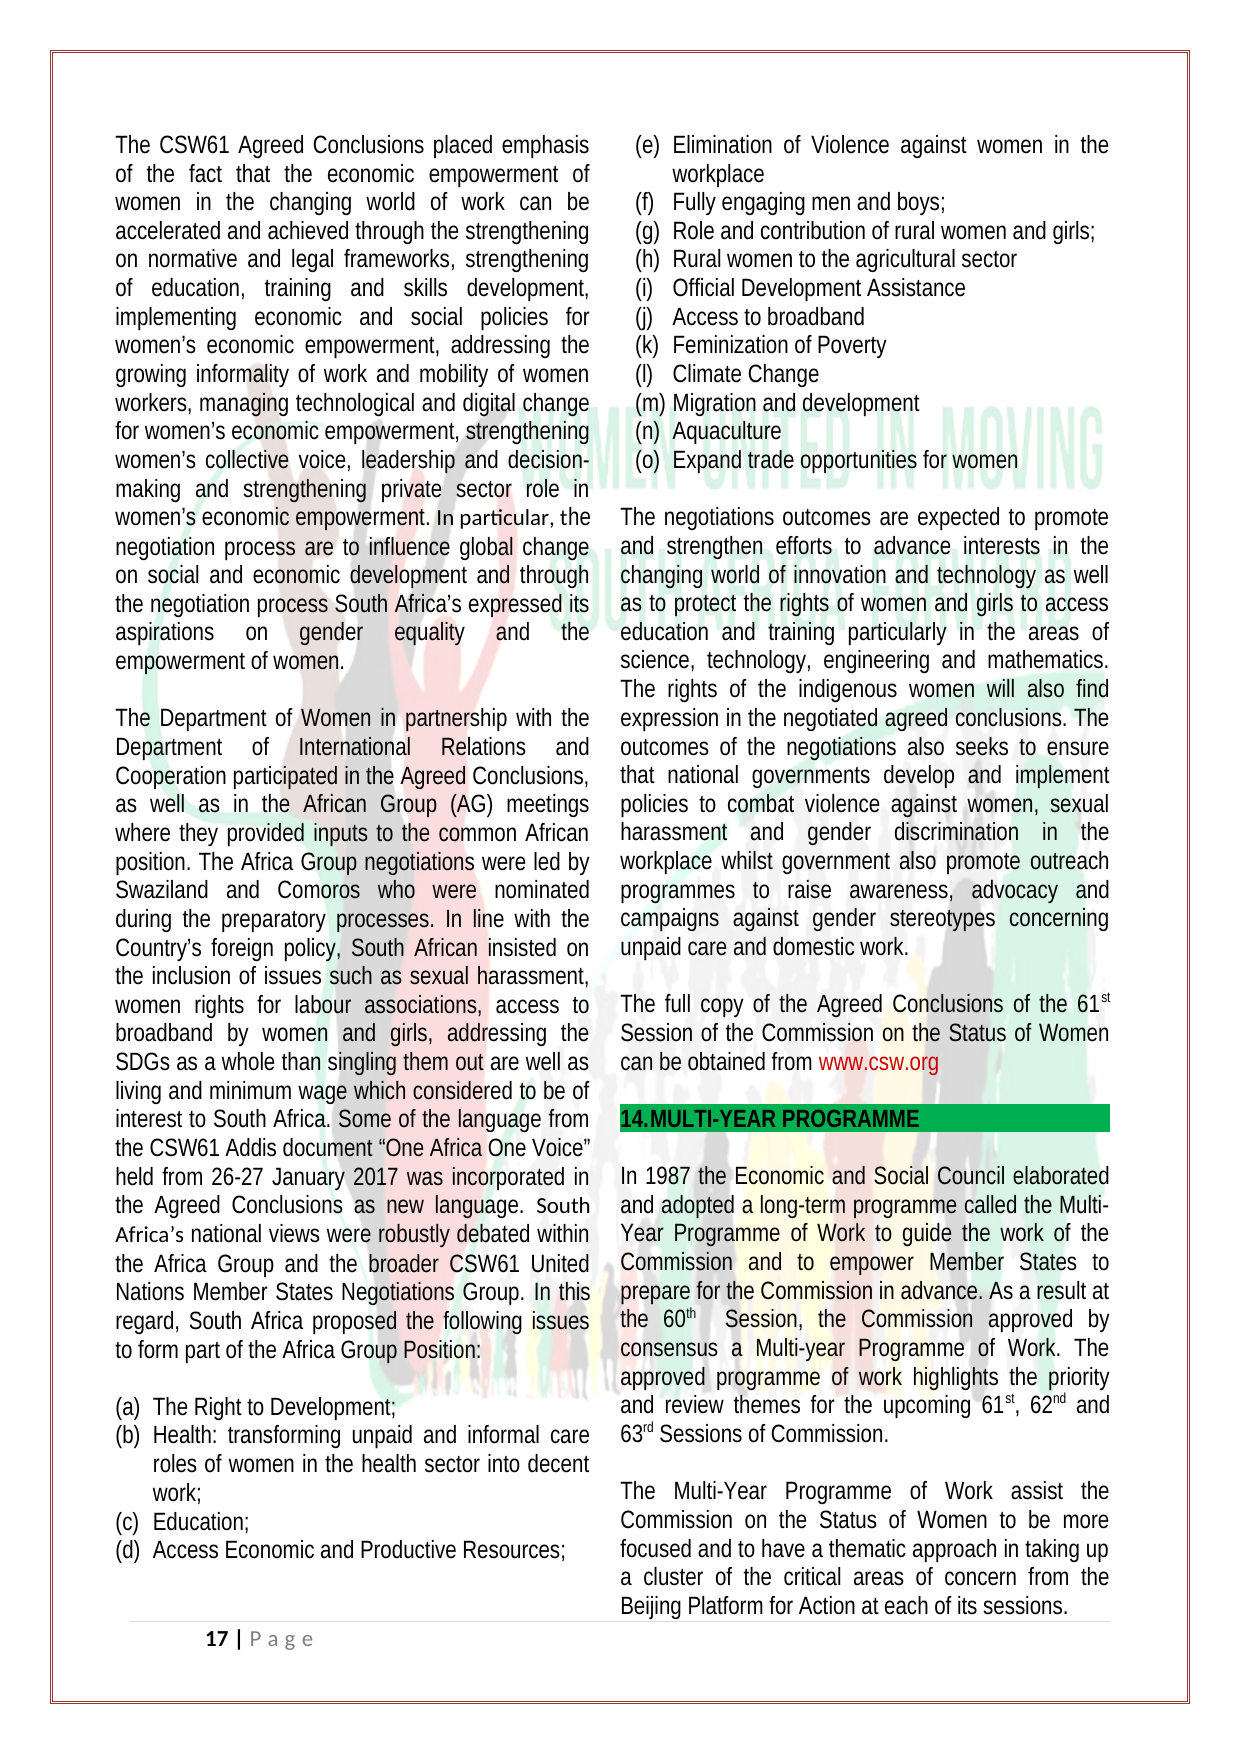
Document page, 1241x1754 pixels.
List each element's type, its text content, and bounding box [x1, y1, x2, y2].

list MULTI-YEAR PROGRAMME [620, 1104, 1110, 1132]
text The Department of Women in partnership with the Department of International Relations and Cooperation participated in the Agreed Conclusions, as well as in the African Group (AG) meetings where they provided inputs to the common African position. The Africa Group negotiations were led by Swaziland and Comoros who were nominated during the preparatory processes. In line with the Country’s foreign policy, South African insisted on the inclusion of issues such as sexual harassment, women rights for labour associations, access to broadband by women and girls, addressing the SDGs as a whole than singling them out are well as living and minimum wage which considered to be of interest to South Africa. Some of the language from the CSW61 Addis document “One Africa One Voice” held from 26-27 January 2017 was incorporated in the Agreed Conclusions as new language. South Africa’s national views were robustly debated within the Africa Group and the broader CSW61 United Nations Member States Negotiations Group. In this regard, South Africa proposed the following issues to form part of the Africa Group Position: [115, 703, 591, 1363]
list Role and contribution of rural women and girls; [635, 216, 1110, 244]
list Health: transforming unpaid and informal care roles of women in the health sector into decent work; [115, 1421, 591, 1506]
list Expand trade opportunities for women [635, 445, 1110, 474]
list Feminization of Poverty [635, 330, 1110, 359]
text The full copy of the Agreed Conclusions of the 61st Session of the Commission on the Status of Women can be obtained from www.csw.org [620, 989, 1110, 1075]
list Access Economic and Productive Resources; [115, 1535, 591, 1564]
list The Right to Development; [115, 1392, 591, 1421]
list Climate Change [635, 359, 1110, 388]
list Education; [115, 1506, 591, 1535]
list Aquaculture [635, 416, 1110, 445]
list Elimination of Violence against women in the workplace [635, 130, 1110, 187]
text The Multi-Year Programme of Work assist the Commission on the Status of Women to be more focused and to have a thematic approach in taking up a cluster of the critical areas of concern from the Beijing Platform for Action at each of its sessions. [620, 1476, 1110, 1619]
list Fully engaging men and boys; [635, 187, 1110, 216]
list Migration and development [635, 388, 1110, 416]
text In 1987 the Economic and Social Council elaborated and adopted a long-term programme called the Multi-Year Programme of Work to guide the work of the Commission and to empower Member States to prepare for the Commission in advance. As a result at the 60th Session, the Commission approved by consensus a Multi-year Programme of Work. The approved programme of work highlights the priority and review themes for the upcoming 61st, 62nd and 63rd Sessions of Commission. [620, 1161, 1110, 1448]
list Rural women to the agricultural sector [635, 244, 1110, 273]
list Access to broadband [635, 302, 1110, 330]
list Official Development Assistance [635, 273, 1110, 302]
text The CSW61 Agreed Conclusions placed emphasis of the fact that the economic empowerment of women in the changing world of work can be accelerated and achieved through the strengthening on normative and legal frameworks, strengthening of education, training and skills development, implementing economic and social policies for women’s economic empowerment, addressing the growing informality of work and mobility of women workers, managing technological and digital change for women’s economic empowerment, strengthening women’s collective voice, leadership and decision-making and strengthening private sector role in women’s economic empowerment. In particular, the negotiation process are to influence global change on social and economic development and through the negotiation process South Africa’s expressed its aspirations on gender equality and the empowerment of women. [115, 130, 591, 675]
text The negotiations outcomes are expected to promote and strengthen efforts to advance interests in the changing world of innovation and technology as well as to protect the rights of women and girls to access education and training particularly in the areas of science, technology, engineering and mathematics. The rights of the indigenous women will also find expression in the negotiated agreed conclusions. The outcomes of the negotiations also seeks to ensure that national governments develop and implement policies to combat violence against women, sexual harassment and gender discrimination in the workplace whilst government also promote outreach programmes to raise awareness, advocacy and campaigns against gender stereotypes concerning unpaid care and domestic work. [620, 502, 1110, 961]
